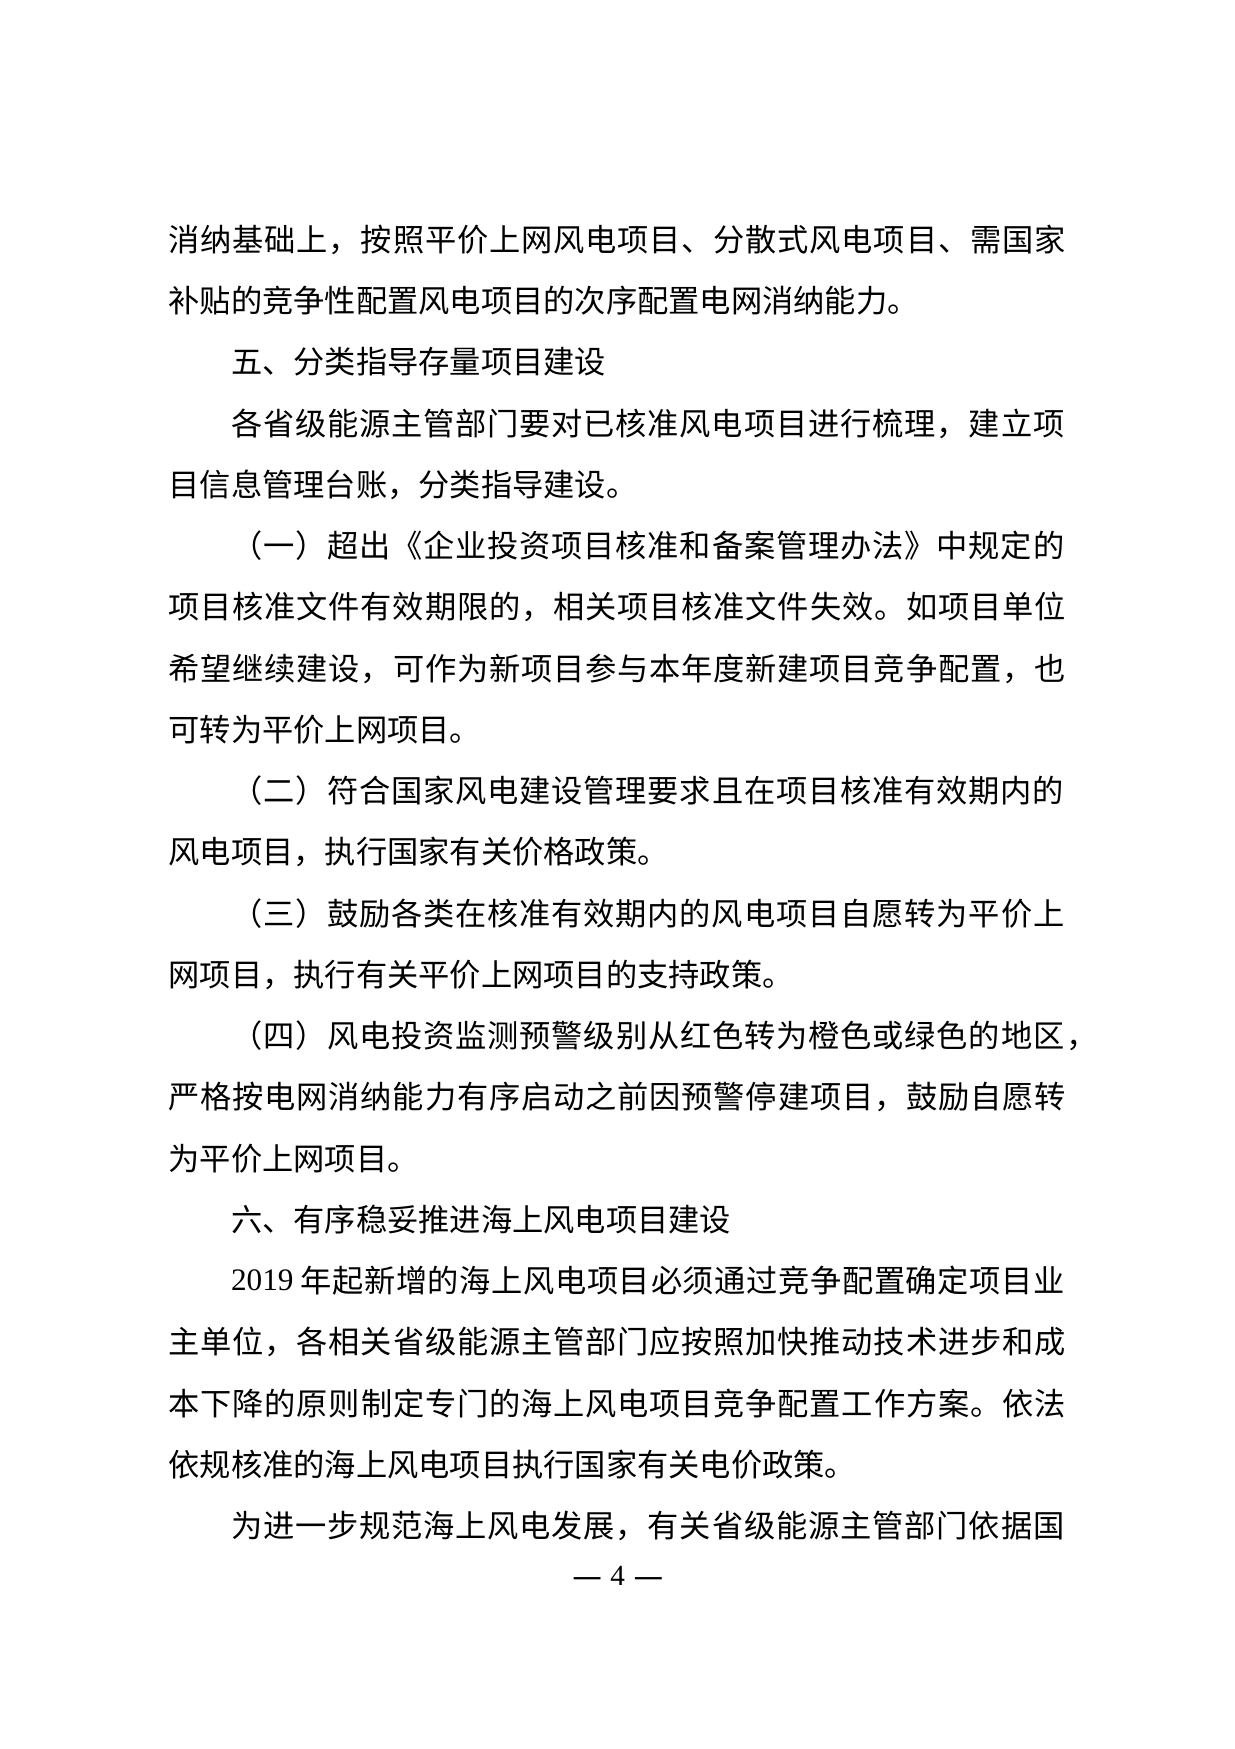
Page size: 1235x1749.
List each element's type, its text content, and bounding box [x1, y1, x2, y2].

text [168, 1493, 1066, 1554]
text （二）符合国家风电建设管理要求且在项目核准有效期内的风电项目，执行国家有关价格政策。 [168, 758, 1066, 881]
text 2019年起新增的海上风电项目必须通过竞争配置确定项目业主单位，各相关省级能源主管部门应按照加快推动技术进步和成本下降的原则制定专门的海上风电项目竞争配置工作方案。依法依规核准的海上风电项目执行国家有关电价政策。 [168, 1248, 1066, 1493]
text 各省级能源主管部门要对已核准风电项目进行梳理，建立项目信息管理台账，分类指导建设。 [168, 391, 1066, 513]
text （四）风电投资监测预警级别从红色转为橙色或绿色的地区，严格按电网消纳能力有序启动之前因预警停建项目，鼓励自愿转为平价上网项目。 [168, 1003, 1066, 1187]
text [168, 207, 1066, 329]
subtitle 五、分类指导存量项目建设 [168, 329, 1066, 391]
text （三）鼓励各类在核准有效期内的风电项目自愿转为平价上网项目，执行有关平价上网项目的支持政策。 [168, 881, 1066, 1003]
text （一）超出《企业投资项目核准和备案管理办法》中规定的项目核准文件有效期限的，相关项目核准文件失效。如项目单位希望继续建设，可作为新项目参与本年度新建项目竞争配置，也可转为平价上网项目。 [168, 513, 1066, 758]
subtitle 六、有序稳妥推进海上风电项目建设 [168, 1187, 1066, 1248]
